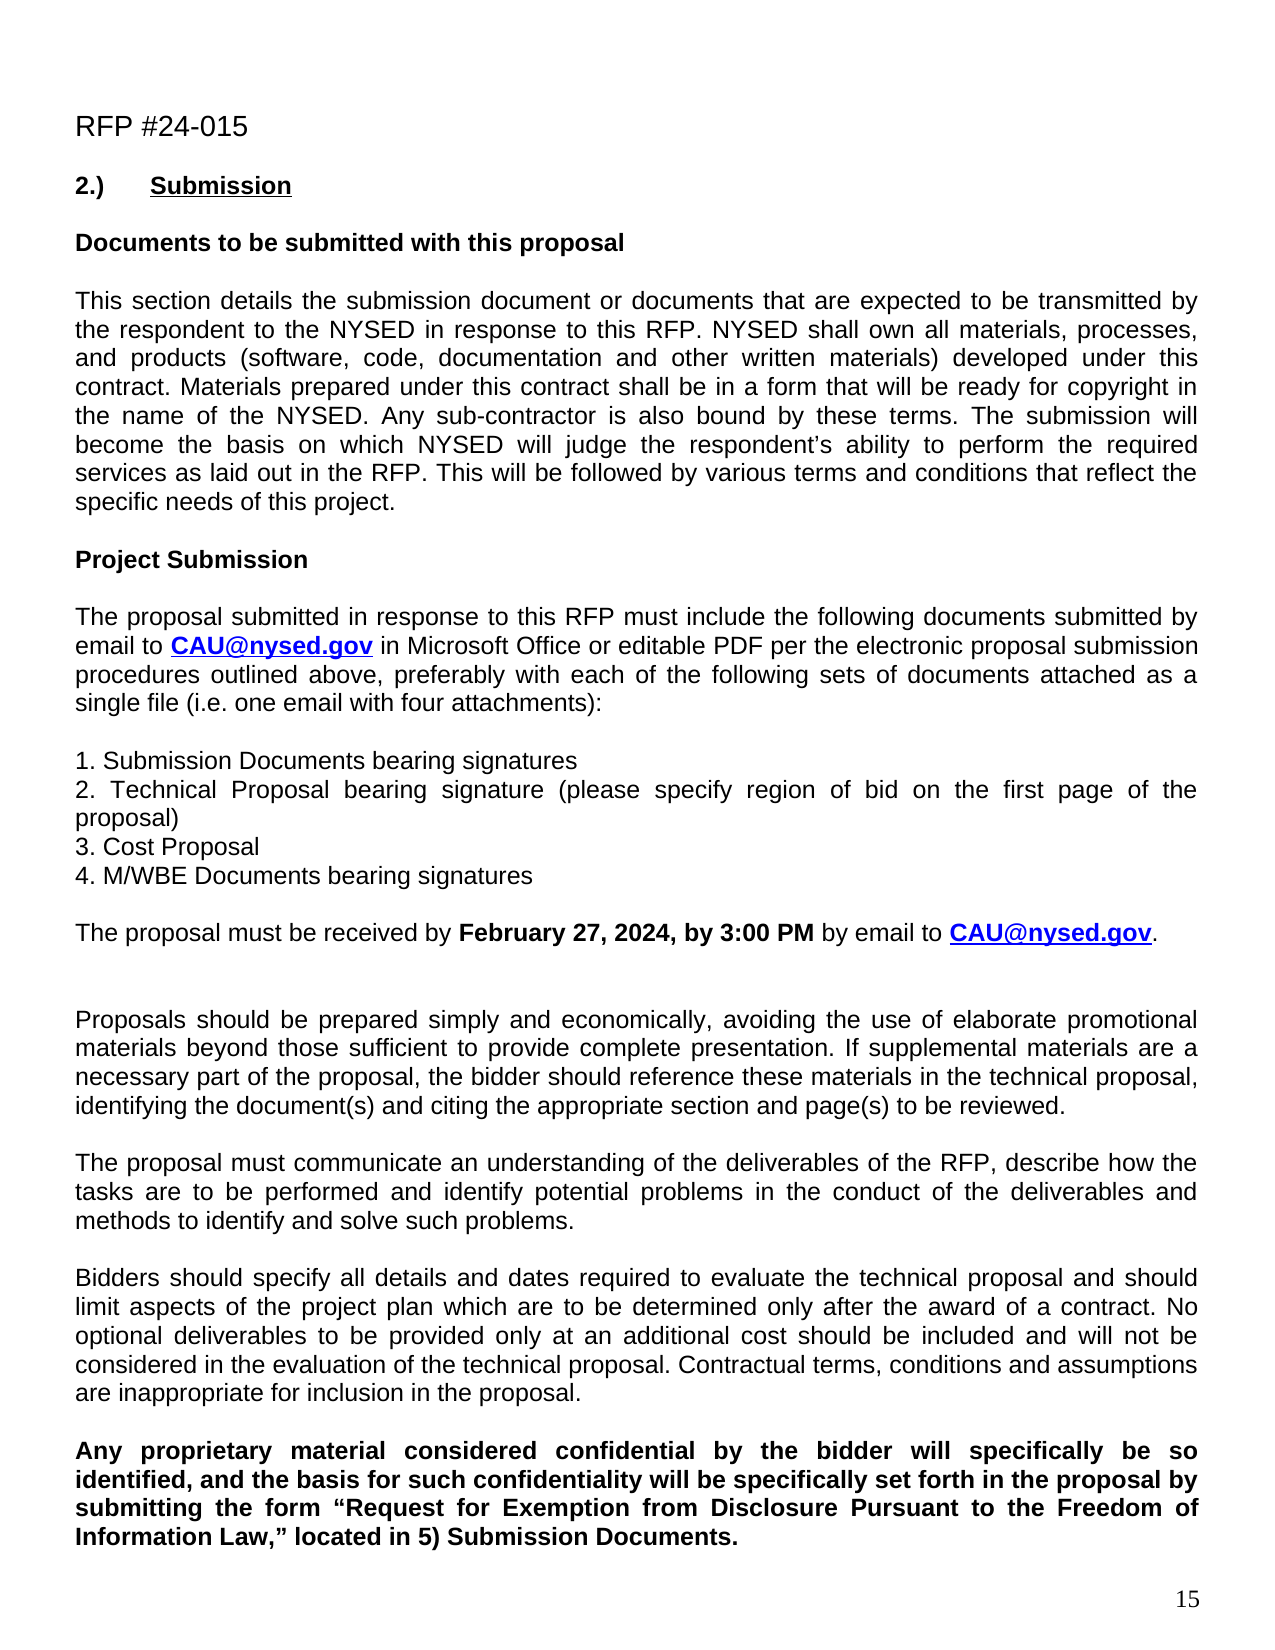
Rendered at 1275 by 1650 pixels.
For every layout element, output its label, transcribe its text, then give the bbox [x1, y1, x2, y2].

text 2.) Submission [75, 171, 1200, 199]
text Project Submission [75, 544, 1200, 573]
text The proposal submitted in response to this RFP must include the following documents submitted by email to CAU@nysed.gov in Microsoft Office or editable PDF per the electronic proposal submission procedures outlined above, preferably with each of the following sets of documents attached as a single file (i.e. one email with four attachments): [75, 602, 1200, 717]
text 2. Technical Proposal bearing signature (please specify region of bid on the first page of the proposal) [75, 774, 1200, 832]
text Bidders should specify all details and dates required to evaluate the technical proposal and should limit aspects of the project plan which are to be determined only after the award of a contract. No optional deliverables to be provided only at an additional cost should be included and will not be considered in the evaluation of the technical proposal. Contractual terms, conditions and assumptions are inappropriate for inclusion in the proposal. [75, 1263, 1200, 1407]
text Proposals should be prepared simply and economically, avoiding the use of elaborate promotional materials beyond those sufficient to provide complete presentation. If supplemental materials are a necessary part of the proposal, the bidder should reference these materials in the technical proposal, identifying the document(s) and citing the appropriate section and page(s) to be reviewed. [75, 1004, 1200, 1119]
text Documents to be submitted with this proposal [75, 228, 1200, 257]
text 1. Submission Documents bearing signatures [75, 746, 1200, 774]
text 3. Cost Proposal [75, 832, 1200, 861]
text The proposal must be received by February 27, 2024, by 3:00 PM by email to CAU@nysed.gov. [75, 918, 1200, 947]
text Any proprietary material considered confidential by the bidder will specifically be so identified, and the basis for such confidentiality will be specifically set forth in the proposal by submitting the form “Request for Exemption from Disclosure Pursuant to the Freedom of Information Law,” located in 5) Submission Documents. [75, 1436, 1200, 1551]
text 4. M/WBE Documents bearing signatures [75, 861, 1200, 889]
text This section details the submission document or documents that are expected to be transmitted by the respondent to the NYSED in response to this RFP. NYSED shall own all materials, processes, and products (software, code, documentation and other written materials) developed under this contract. Materials prepared under this contract shall be in a form that will be ready for copyright in the name of the NYSED. Any sub-contractor is also bound by these terms. The submission will become the basis on which NYSED will judge the respondent’s ability to perform the required services as laid out in the RFP. This will be followed by various terms and conditions that reflect the specific needs of this project. [75, 286, 1200, 516]
text The proposal must communicate an understanding of the deliverables of the RFP, describe how the tasks are to be performed and identify potential problems in the conduct of the deliverables and methods to identify and solve such problems. [75, 1148, 1200, 1234]
